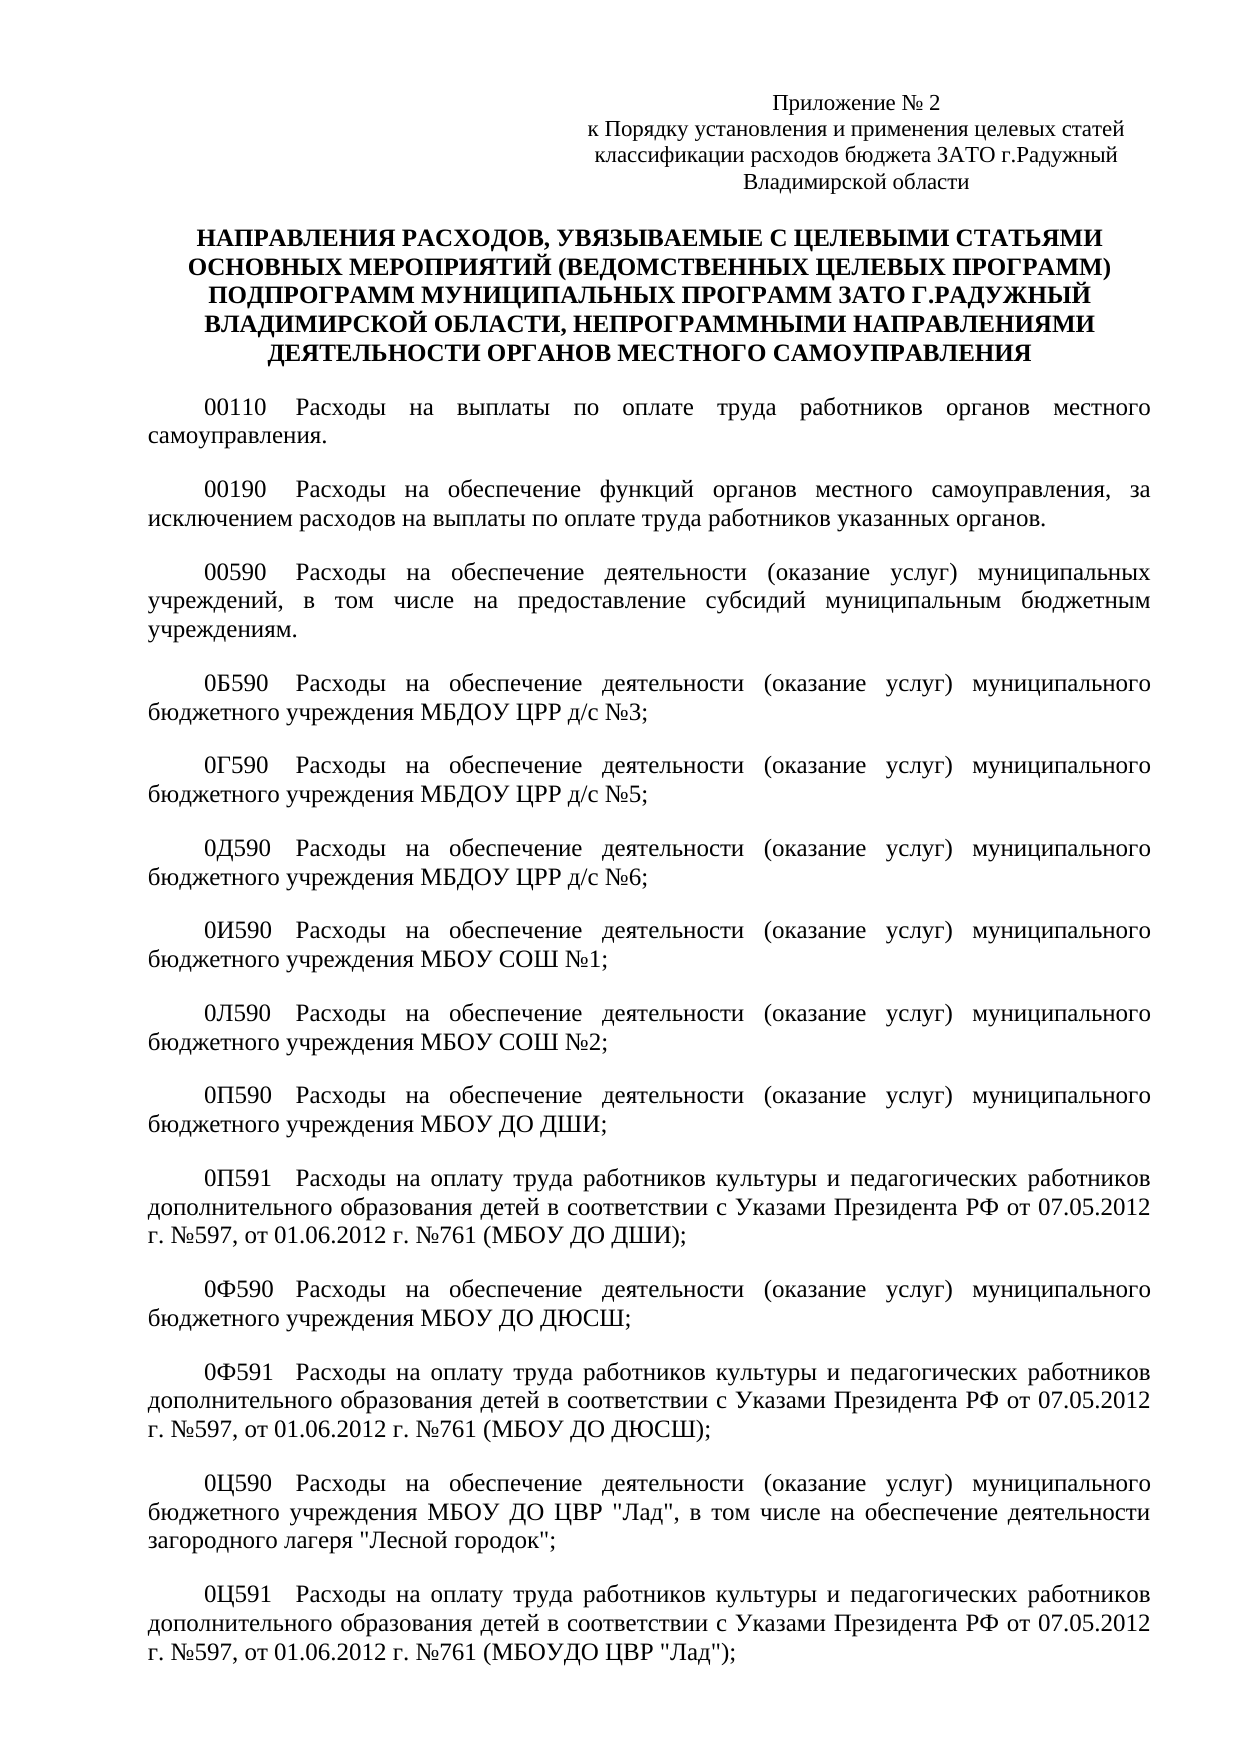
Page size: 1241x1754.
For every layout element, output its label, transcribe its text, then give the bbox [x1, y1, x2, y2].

text 0Ц591 Расходы на оплату труда работников культуры и педагогических работников дополнительного образования детей в соответствии с Указами Президента РФ от 07.05.2012 г. №597, от 01.06.2012 г. №761 (МБОУДО ЦВР "Лад"); [148, 1579, 1152, 1665]
text 0Л590 Расходы на обеспечение деятельности (оказание услуг) муниципального бюджетного учреждения МБОУ СОШ №2; [148, 998, 1152, 1055]
text 0Ц590 Расходы на обеспечение деятельности (оказание услуг) муниципального бюджетного учреждения МБОУ ДО ЦВР "Лад", в том числе на обеспечение деятельности загородного лагеря "Лесной городок"; [148, 1468, 1152, 1554]
title НАПРАВЛЕНИЯ РАСХОДОВ, УВЯЗЫВАЕМЫЕ С ЦЕЛЕВЫМИ СТАТЬЯМИ ОСНОВНЫХ МЕРОПРИЯТИЙ (ВЕДОМСТВЕННЫХ ЦЕЛЕВЫХ ПРОГРАММ) ПОДПРОГРАММ МУНИЦИПАЛЬНЫХ ПРОГРАММ ЗАТО Г.РАДУЖНЫЙ ВЛАДИМИРСКОЙ ОБЛАСТИ, НЕПРОГРАММНЫМИ НАПРАВЛЕНИЯМИ ДЕЯТЕЛЬНОСТИ ОРГАНОВ МЕСТНОГО САМОУПРАВЛЕНИЯ [148, 223, 1152, 367]
text 0Б590 Расходы на обеспечение деятельности (оказание услуг) муниципального бюджетного учреждения МБДОУ ЦРР д/с №3; [148, 668, 1152, 725]
text 00190 Расходы на обеспечение функций органов местного самоуправления, за исключением расходов на выплаты по оплате труда работников указанных органов. [148, 474, 1152, 532]
text к Порядку установления и применения целевых статей классификации расходов бюджета ЗАТО г.Радужный Владимирской области [561, 115, 1152, 194]
text 0И590 Расходы на обеспечение деятельности (оказание услуг) муниципального бюджетного учреждения МБОУ СОШ №1; [148, 915, 1152, 973]
text 0Д590 Расходы на обеспечение деятельности (оказание услуг) муниципального бюджетного учреждения МБДОУ ЦРР д/с №6; [148, 833, 1152, 890]
text 00110 Расходы на выплаты по оплате труда работников органов местного самоуправления. [148, 392, 1152, 449]
text Приложение № 2 [561, 89, 1152, 115]
text 0Г590 Расходы на обеспечение деятельности (оказание услуг) муниципального бюджетного учреждения МБДОУ ЦРР д/с №5; [148, 750, 1152, 808]
text 0П591 Расходы на оплату труда работников культуры и педагогических работников дополнительного образования детей в соответствии с Указами Президента РФ от 07.05.2012 г. №597, от 01.06.2012 г. №761 (МБОУ ДО ДШИ); [148, 1163, 1152, 1249]
text 0Ф591 Расходы на оплату труда работников культуры и педагогических работников дополнительного образования детей в соответствии с Указами Президента РФ от 07.05.2012 г. №597, от 01.06.2012 г. №761 (МБОУ ДО ДЮСШ); [148, 1357, 1152, 1443]
text 0Ф590 Расходы на обеспечение деятельности (оказание услуг) муниципального бюджетного учреждения МБОУ ДО ДЮСШ; [148, 1274, 1152, 1332]
text 00590 Расходы на обеспечение деятельности (оказание услуг) муниципальных учреждений, в том числе на предоставление субсидий муниципальным бюджетным учреждениям. [148, 557, 1152, 643]
text 0П590 Расходы на обеспечение деятельности (оказание услуг) муниципального бюджетного учреждения МБОУ ДО ДШИ; [148, 1080, 1152, 1138]
